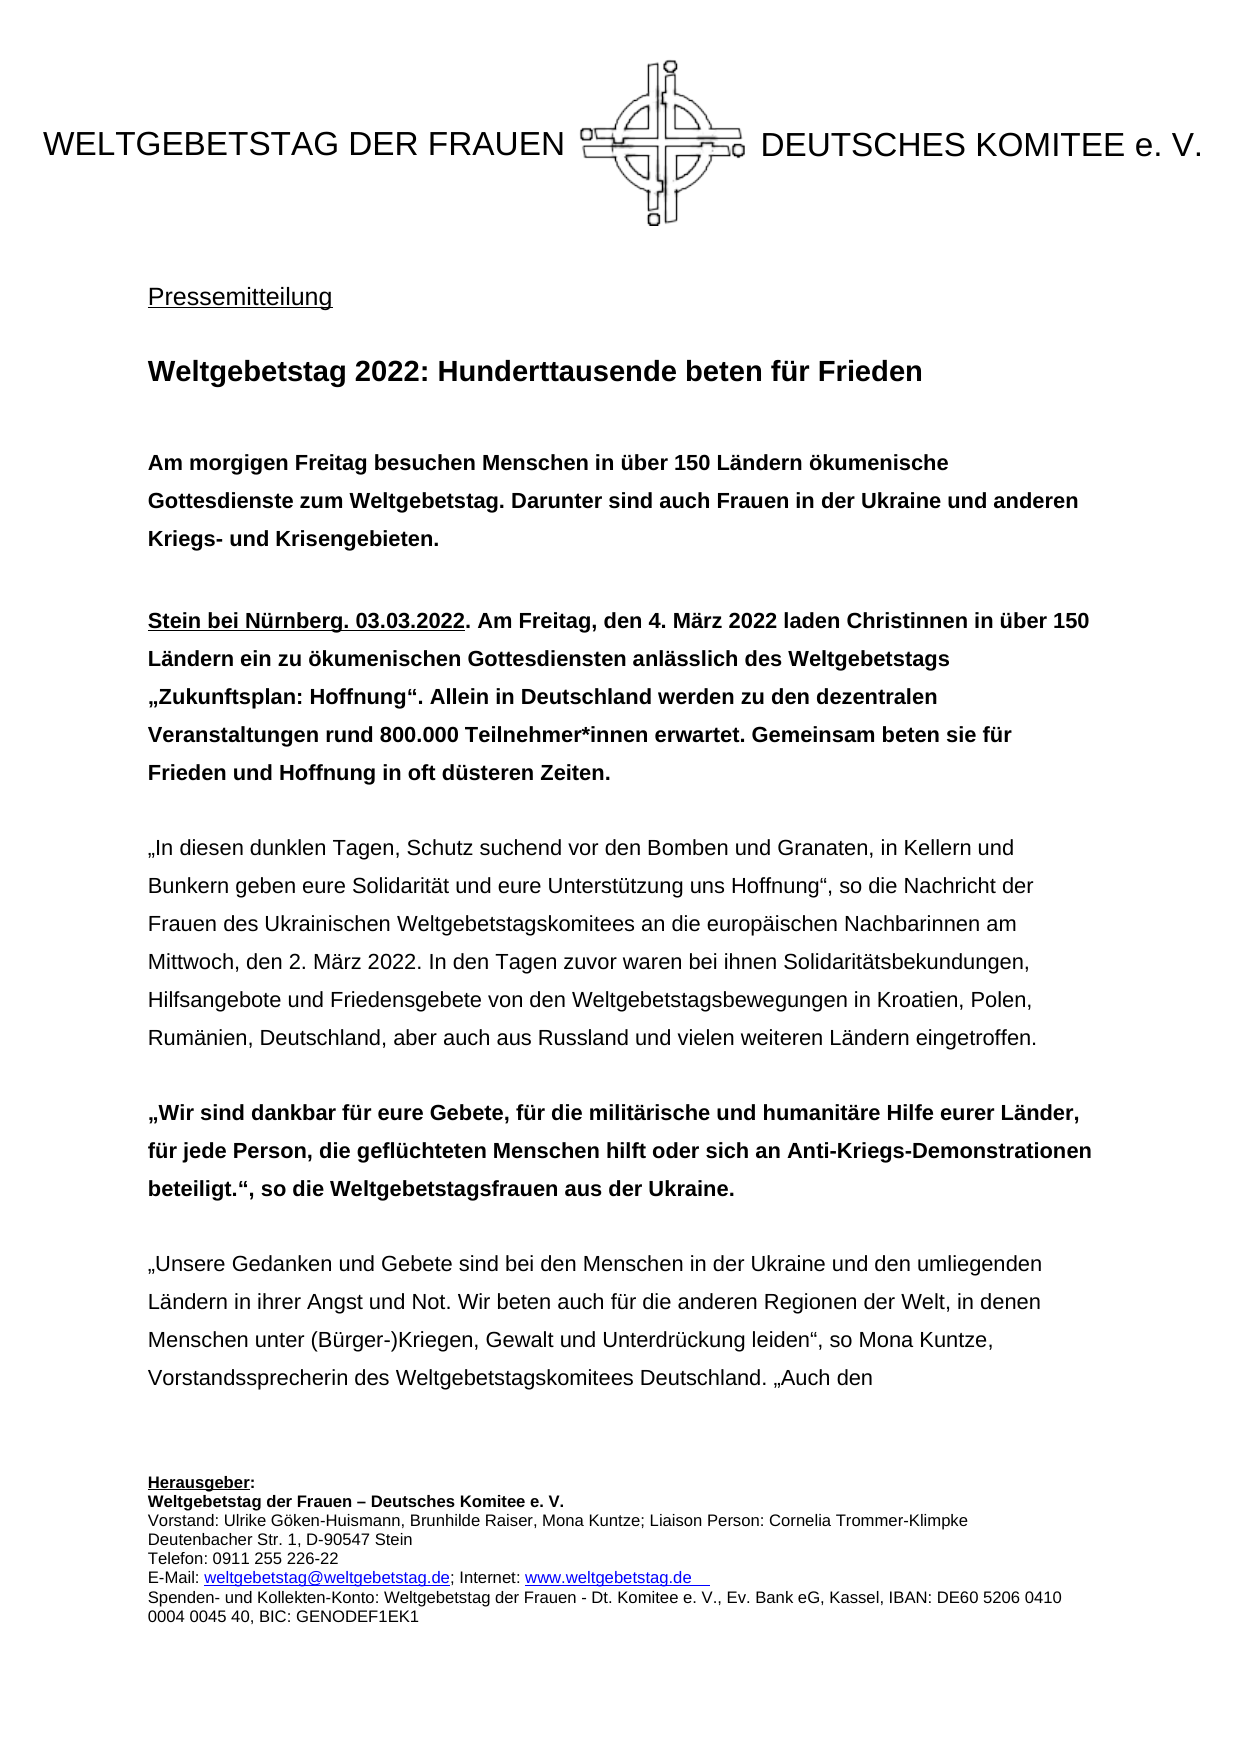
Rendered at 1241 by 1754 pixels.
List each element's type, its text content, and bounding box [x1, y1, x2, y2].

text DEUTSCHES KOMITEE e. V. [760, 125, 1203, 163]
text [148, 1251, 1093, 1390]
text Pressemitteilung [148, 282, 1093, 343]
text „In diesen dunklen Tagen, Schutz suchend vor den Bomben und Granaten, in Kellern und Bunkern geben eure Solidarität und eure Unterstützung uns Hoffnung“, so die Nachricht der Frauen des Ukrainischen Weltgebetstagskomitees an die europäischen Nachbarinnen am Mittwoch, den 2. März 2022. In den Tagen zuvor waren bei ihnen Solidaritätsbekundungen, Hilfsangebote und Friedensgebete von den Weltgebetstagsbewegungen in Kroatien, Polen, Rumänien, Deutschland, aber auch aus Russland und vielen weiteren Ländern eingetroffen. [148, 835, 1093, 1049]
text WELTGEBETSTAG DER FRAUEN [43, 124, 565, 163]
text „Wir sind dankbar für eure Gebete, für die militärische und humanitäre Hilfe eurer Länder, für jede Person, die geflüchteten Menschen hilft oder sich an Anti-Kriegs-Demonstrationen beteiligt.“, so die Weltgebetstagsfrauen aus der Ukraine. [148, 1100, 1093, 1201]
text Weltgebetstag 2022: Hunderttausende beten für Frieden Am morgigen Freitag besuchen Menschen in über 150 Ländern ökumenische Gottesdienste zum Weltgebetstag. Darunter sind auch Frauen in der Ukraine und anderen Kriegs- und Krisengebieten. [148, 354, 1093, 594]
text Stein bei Nürnberg. 03.03.2022. Am Freitag, den 4. März 2022 laden Christinnen in über 150 Ländern ein zu ökumenischen Gottesdiensten anlässlich des Weltgebetstags „Zukunftsplan: Hoffnung“. Allein in Deutschland werden zu den dezentralen Veranstaltungen rund 800.000 Teilnehmer*innen erwartet. Gemeinsam beten sie für Frieden und Hoffnung in oft düsteren Zeiten. [148, 608, 1093, 785]
